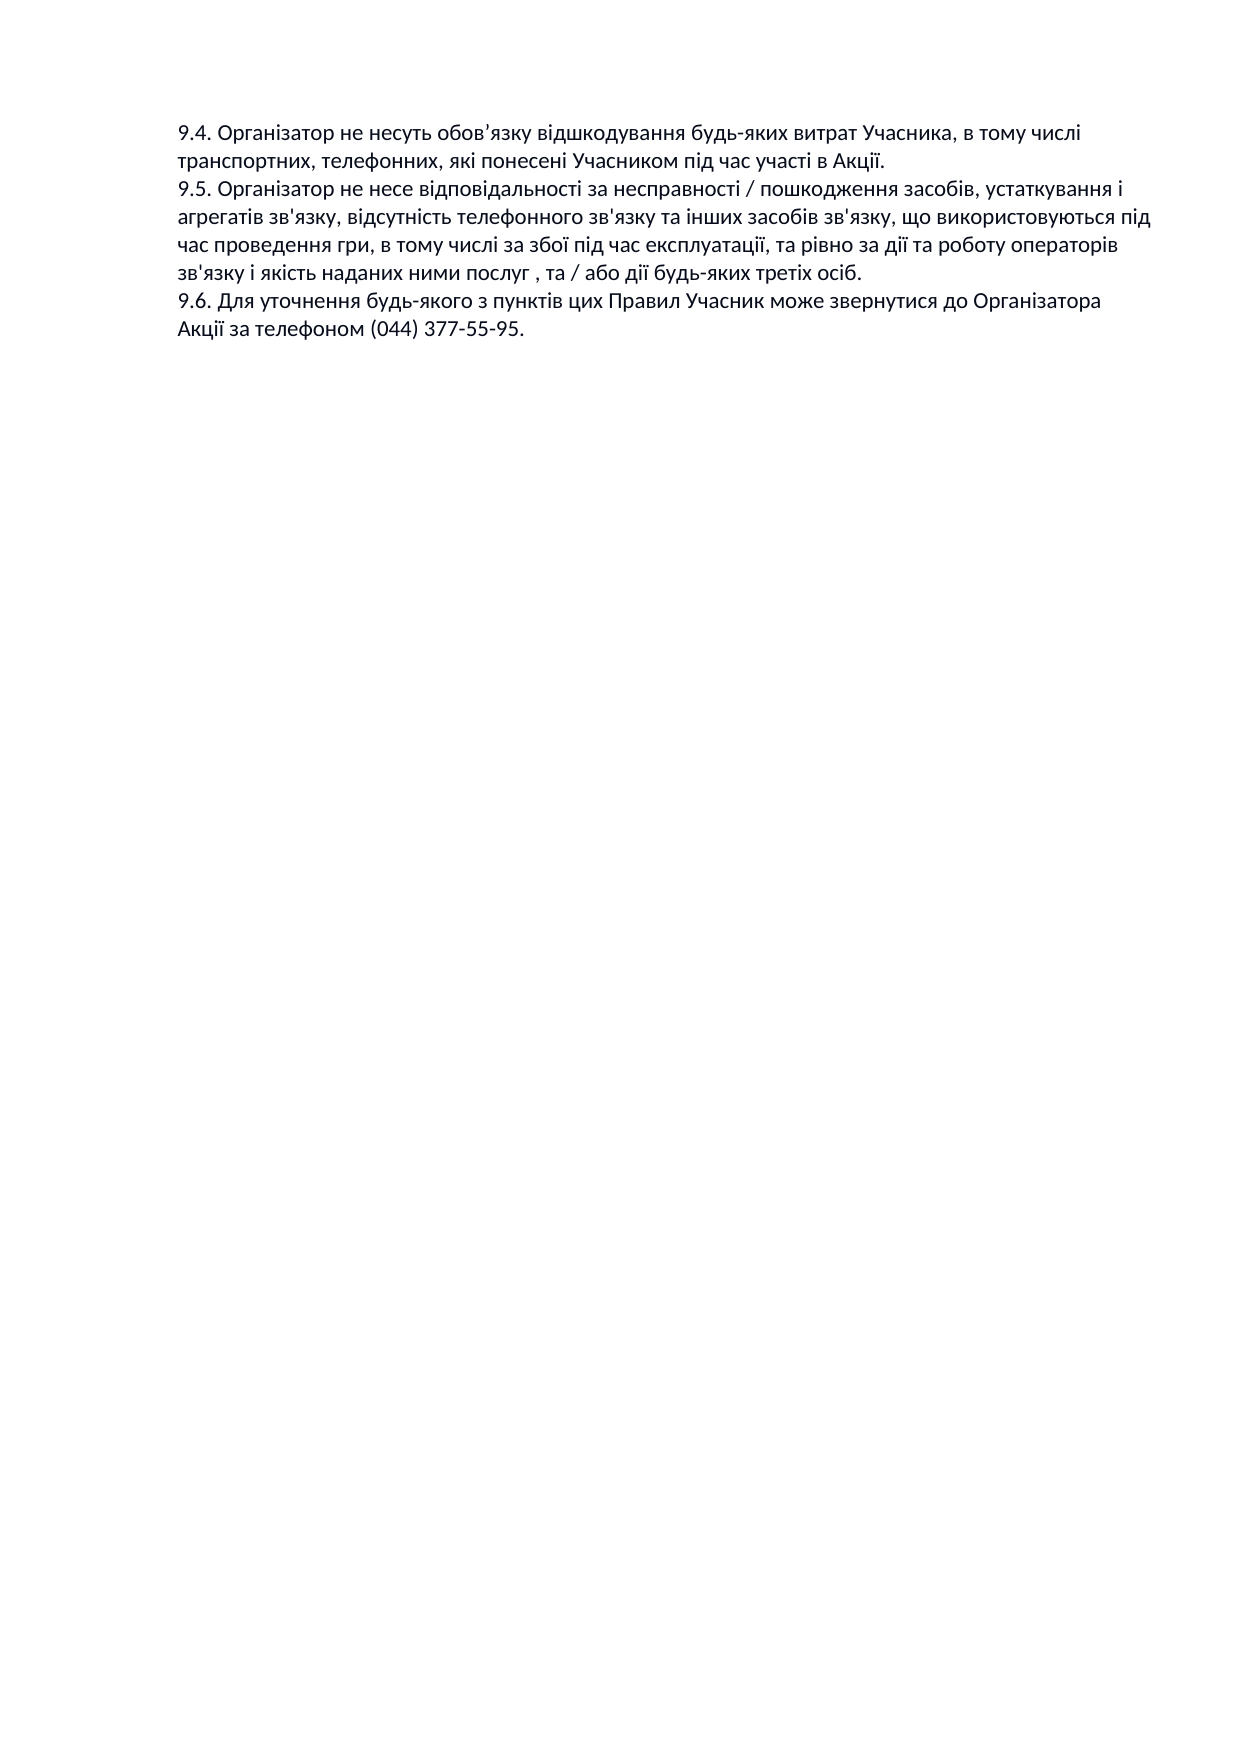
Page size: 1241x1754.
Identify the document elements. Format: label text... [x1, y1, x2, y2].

text 9.6. Для уточнення будь-якого з пунктів цих Правил Учасник може звернутися до Організатора Акції за телефоном (044) 377-55-95. [177, 286, 1152, 342]
text 9.5. Організатор не несе відповідальності за несправності / пошкодження засобів, устаткування і агрегатів зв'язку, відсутність телефонного зв'язку та інших засобів зв'язку, що використовуються під час проведення гри, в тому числі за збої під час експлуатації, та рівно за дії та роботу операторів зв'язку і якість наданих ними послуг , та / або дії будь-яких третіх осіб. [177, 174, 1152, 286]
text 9.4. Організатор не несуть обов’язку відшкодування будь-яких витрат Учасника, в тому числі транспортних, телефонних, які понесені Учасником під час участі в Акції. [177, 118, 1152, 174]
